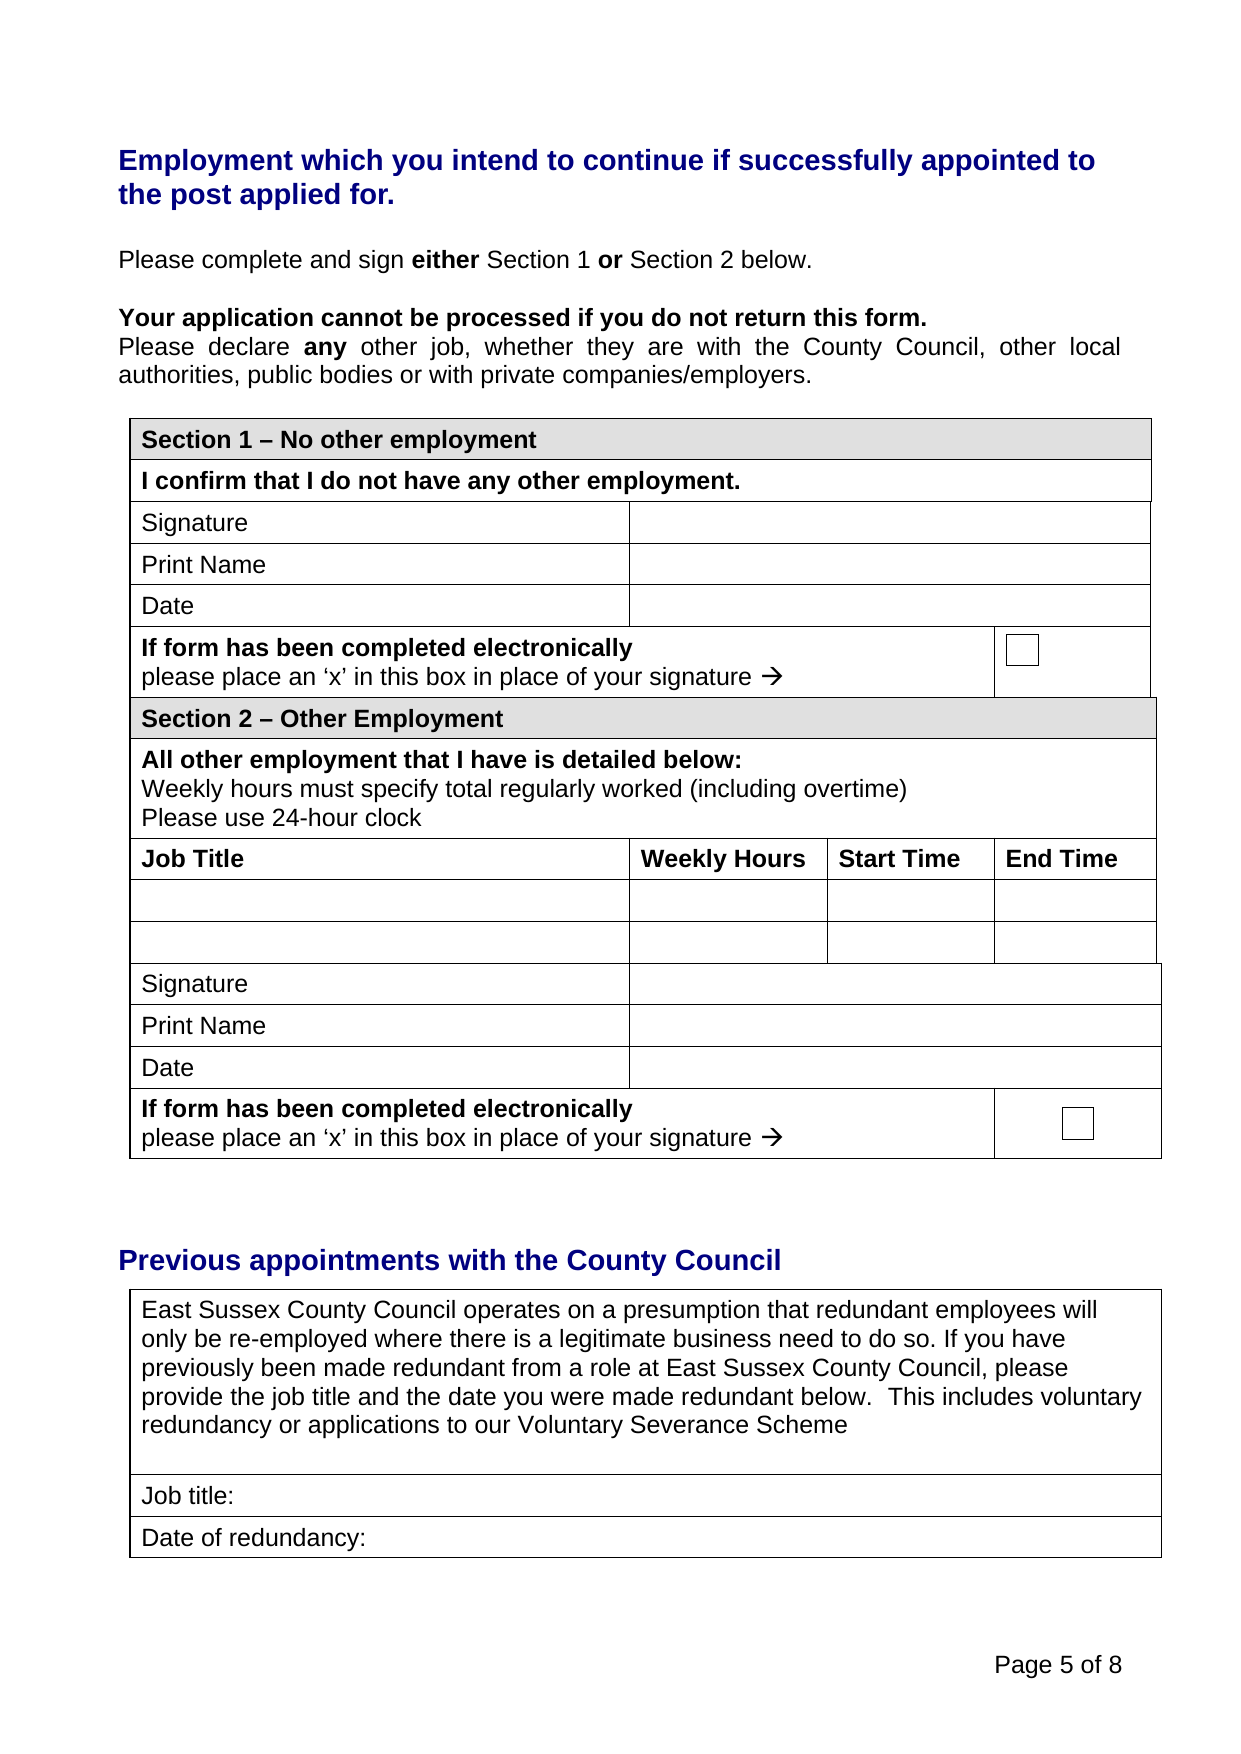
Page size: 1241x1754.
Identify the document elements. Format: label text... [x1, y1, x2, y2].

table_cell [630, 585, 1150, 626]
table_cell [995, 1089, 1161, 1158]
table_cell Print Name [131, 1005, 629, 1046]
table_cell [630, 880, 827, 921]
table_cell Job title: [131, 1475, 1161, 1516]
table_cell I confirm that I do not have any other employment. [131, 460, 1151, 501]
text Please declare any other job, whether they are with the County Council, other local authorities, public bodies or with private companies/employers. [118, 331, 1122, 389]
table_cell Weekly Hours [630, 839, 827, 879]
table_cell Section 2 – Other Employment [131, 698, 1156, 738]
text Please complete and sign either Section 1 or Section 2 below. [118, 245, 1122, 274]
text Your application cannot be processed if you do not return this form. [118, 303, 1122, 331]
table_cell [630, 964, 1161, 1004]
table_cell [131, 880, 629, 921]
table_cell [995, 922, 1156, 962]
table_cell Job Title [131, 839, 629, 879]
table_cell [630, 1005, 1161, 1046]
table_cell Print Name [131, 544, 629, 584]
table_cell [630, 922, 827, 962]
table_cell [630, 544, 1150, 584]
table_header Section 1 – No other employment [131, 419, 1151, 459]
subtitle Previous appointments with the County Council [118, 1242, 1122, 1276]
table_cell [131, 922, 629, 962]
table_header East Sussex County Council operates on a presumption that redundant employees will only be re-employed where there is a legitimate business need to do so. If you have previously been made redundant from a role at East Sussex County Council, please provide the job title and the date you were made redundant below. This includes voluntary redundancy or applications to our Voluntary Severance Scheme [131, 1290, 1161, 1474]
table_cell Start Time [828, 839, 994, 879]
table_cell [630, 502, 1150, 543]
table_cell If form has been completed electronically please place an ‘x’ in this box in place of your signature [131, 627, 994, 697]
table_cell If form has been completed electronically please place an ‘x’ in this box in place of your signature [131, 1089, 994, 1158]
table_cell Date of redundancy: [131, 1517, 1161, 1557]
table_cell [995, 627, 1150, 697]
table_cell Date [131, 1047, 629, 1087]
table_cell All other employment that I have is detailed below: Weekly hours must specify total regularly worked (including overtime) Please use 24-hour clock [131, 739, 1156, 837]
table_cell Signature [131, 502, 629, 543]
table_cell Signature [131, 964, 629, 1004]
table_cell [630, 1047, 1161, 1087]
table_cell [828, 922, 994, 962]
table_cell Date [131, 585, 629, 626]
table_cell [828, 880, 994, 921]
table_cell End Time [995, 839, 1156, 879]
table_cell [995, 880, 1156, 921]
subtitle Employment which you intend to continue if successfully appointed to the post applied for. [118, 143, 1122, 210]
